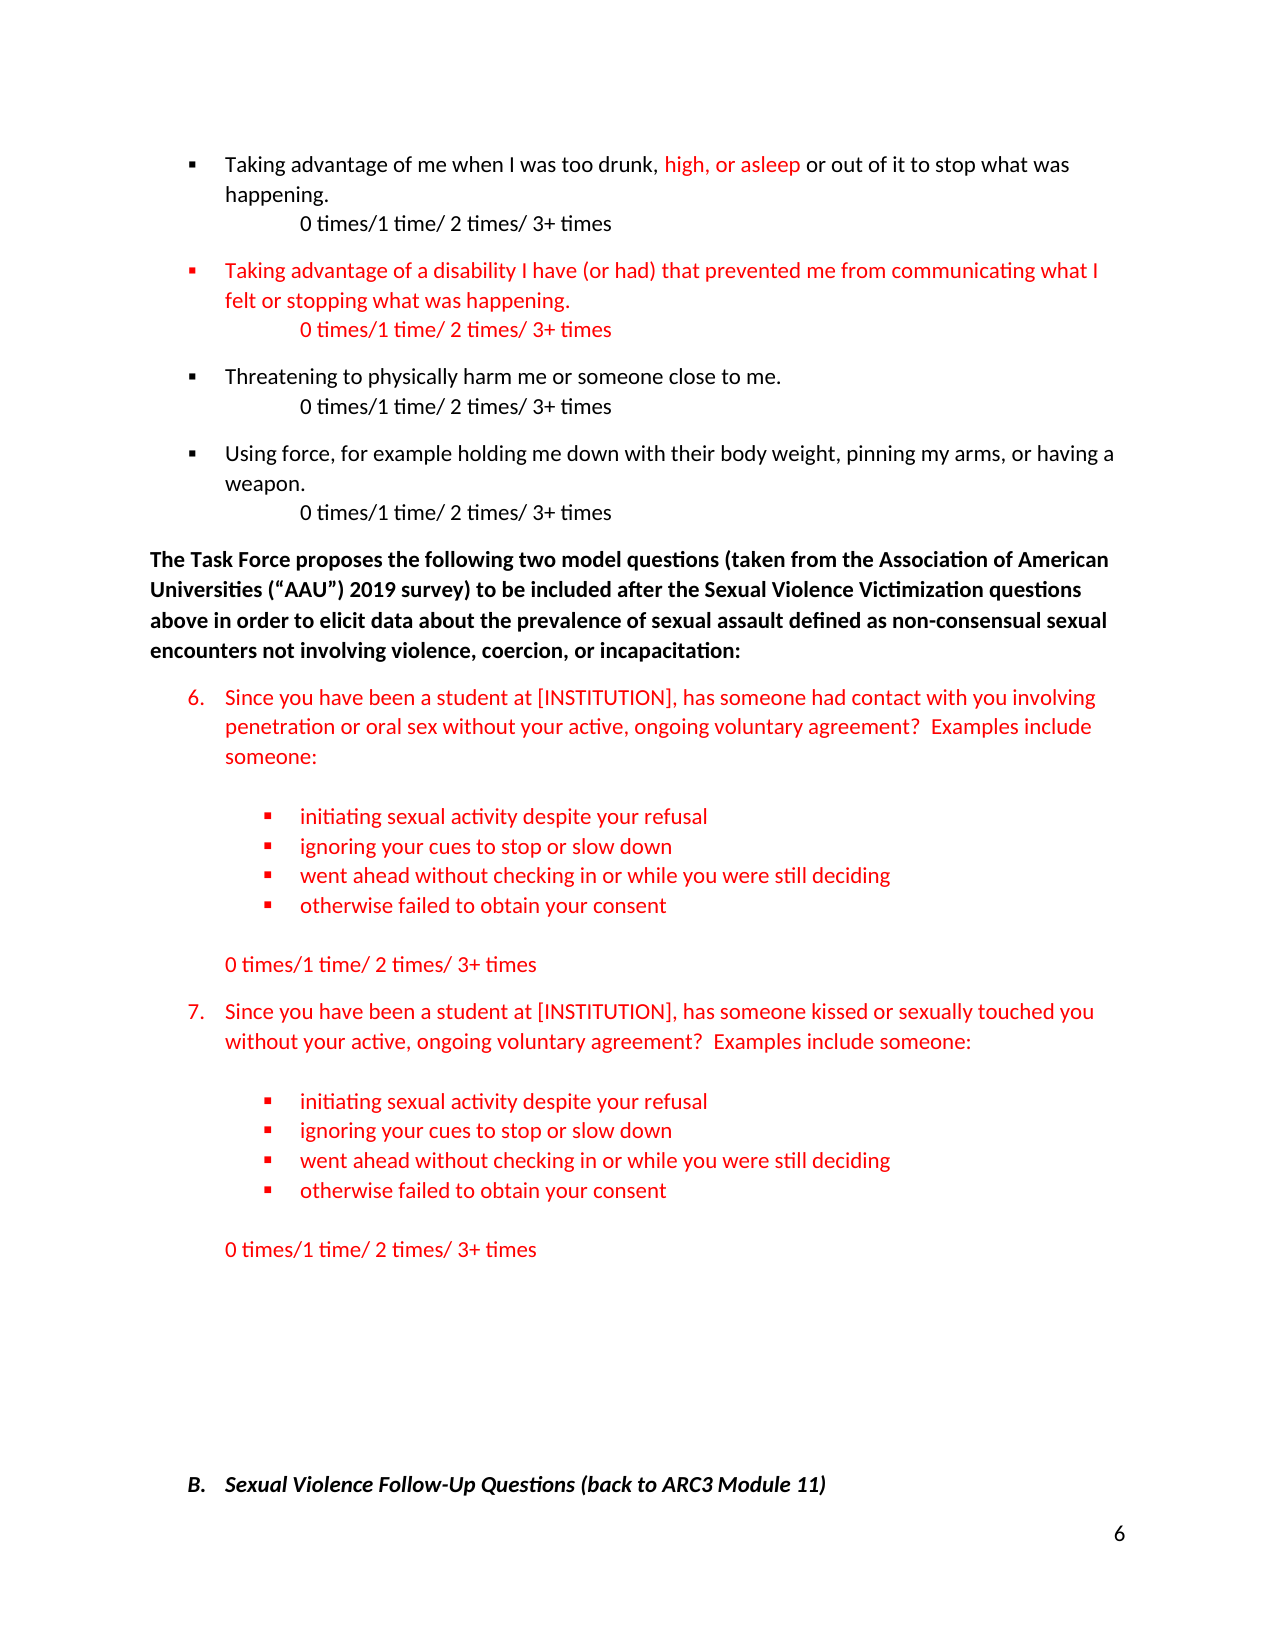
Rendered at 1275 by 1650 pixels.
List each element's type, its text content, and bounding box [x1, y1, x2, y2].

text 0 times/1 time/ 2 times/ 3+ times [225, 316, 1125, 344]
list Threatening to physically harm me or someone close to me. [187, 362, 1125, 391]
text 0 times/1 time/ 2 times/ 3+ times [225, 498, 1125, 526]
list Sexual Violence Follow-Up Questions (back to ARC3 Module 11) [187, 1470, 1125, 1498]
list Using force, for example holding me down with their body weight, pinning my arms, or having a weapon. [187, 439, 1125, 497]
list went ahead without checking in or while you were still deciding [262, 861, 1125, 889]
list Since you have been a student at [INSTITUTION], has someone kissed or sexually touched you without your active, ongoing voluntary agreement? Examples include someone: [187, 997, 1125, 1055]
text The Task Force proposes the following two model questions (taken from the Association of American Universities (“AAU”) 2019 survey) to be included after the Sexual Violence Victimization questions above in order to elicit data about the prevalence of sexual assault defined as non-consensual sexual encounters not involving violence, coercion, or incapacitation: [150, 545, 1125, 664]
text 0 times/1 time/ 2 times/ 3+ times [187, 1235, 1125, 1263]
list Since you have been a student at [INSTITUTION], has someone had contact with you involving penetration or oral sex without your active, ongoing voluntary agreement? Examples include someone: [187, 683, 1125, 770]
list ignoring your cues to stop or slow down [262, 1117, 1125, 1145]
list went ahead without checking in or while you were still deciding [262, 1146, 1125, 1174]
list otherwise failed to obtain your consent [262, 891, 1125, 919]
list initiating sexual activity despite your refusal [262, 1087, 1125, 1115]
list Taking advantage of a disability I have (or had) that prevented me from communicating what I felt or stopping what was happening. [187, 256, 1125, 314]
text 0 times/1 time/ 2 times/ 3+ times [225, 209, 1125, 237]
text 0 times/1 time/ 2 times/ 3+ times [225, 392, 1125, 420]
list otherwise failed to obtain your consent [262, 1176, 1125, 1204]
list ignoring your cues to stop or slow down [262, 832, 1125, 860]
list initiating sexual activity despite your refusal [262, 802, 1125, 830]
list Taking advantage of me when I was too drunk, high, or asleep or out of it to stop what was happening. [187, 150, 1125, 208]
text 0 times/1 time/ 2 times/ 3+ times [187, 951, 1125, 978]
